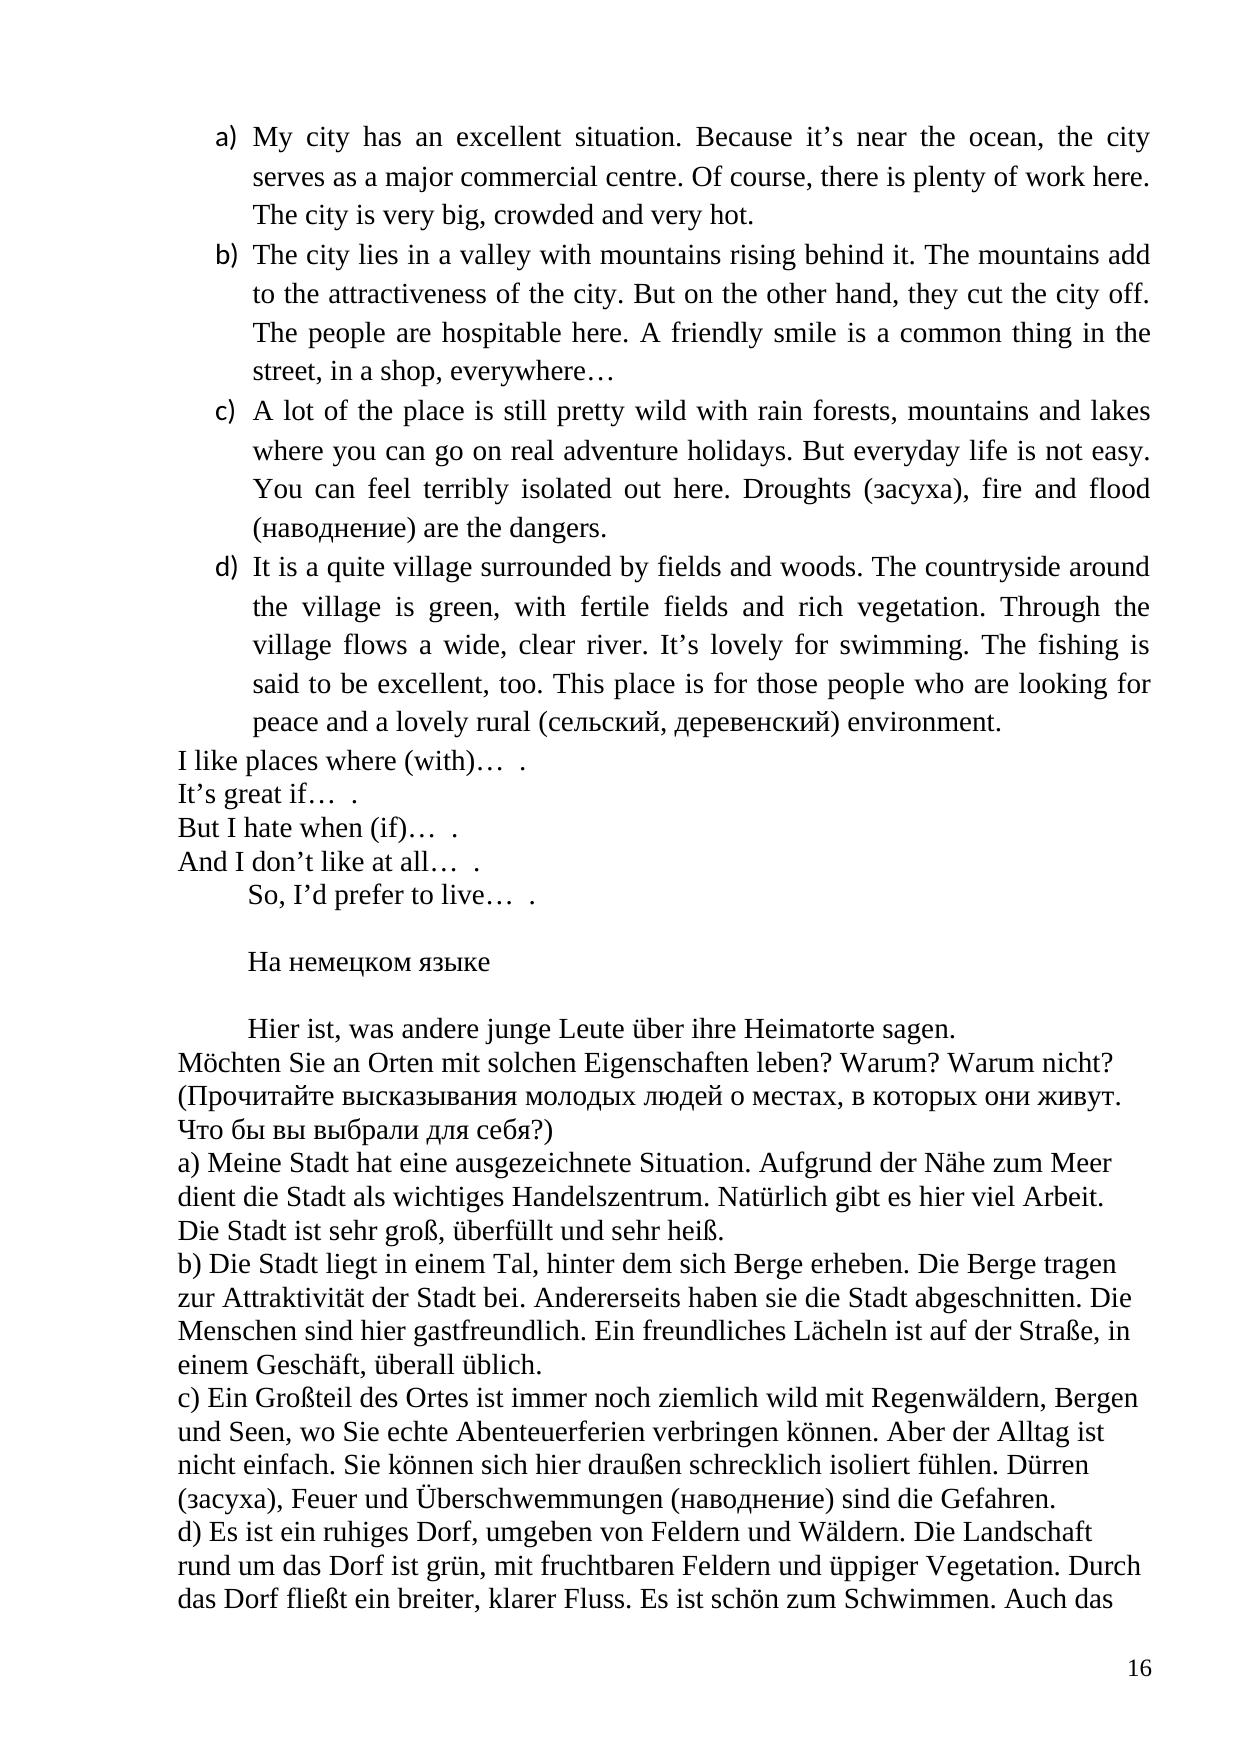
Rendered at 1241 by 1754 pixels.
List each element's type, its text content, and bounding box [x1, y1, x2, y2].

list The city lies in a valley with mountains rising behind it. The mountains add to the attractiveness of the city. But on the other hand, they cut the city off. The people are hospitable here. A friendly smile is a common thing in the street, in a shop, everywhere… [215, 236, 1152, 387]
list My city has an excellent situation. Because it’s near the ocean, the city serves as a major commercial centre. Of course, there is plenty of work here. The city is very big, crowded and very hot. [215, 118, 1152, 231]
text And I don’t like at all… . [177, 844, 1152, 877]
text So, I’d prefer to live… . [177, 877, 1152, 911]
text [177, 1011, 1152, 1615]
text На немецком языке [177, 944, 1152, 978]
text It’s great if… . [177, 777, 1152, 810]
text I like places where (with)… . [177, 743, 1152, 777]
list A lot of the place is still pretty wild with rain forests, mountains and lakes where you can go on real adventure holidays. But everyday life is not easy. You can feel terribly isolated out here. Droughts (засуха), fire and flood (наводнение) are the dangers. [215, 392, 1152, 543]
list It is a quite village surrounded by fields and woods. The countryside around the village is green, with fertile fields and rich vegetation. Through the village flows a wide, clear river. It’s lovely for swimming. The fishing is said to be excellent, too. This place is for those people who are looking for peace and a lovely rural (сельский, деревенский) environment. [215, 548, 1152, 738]
text But I hate when (if)… . [177, 810, 1152, 844]
